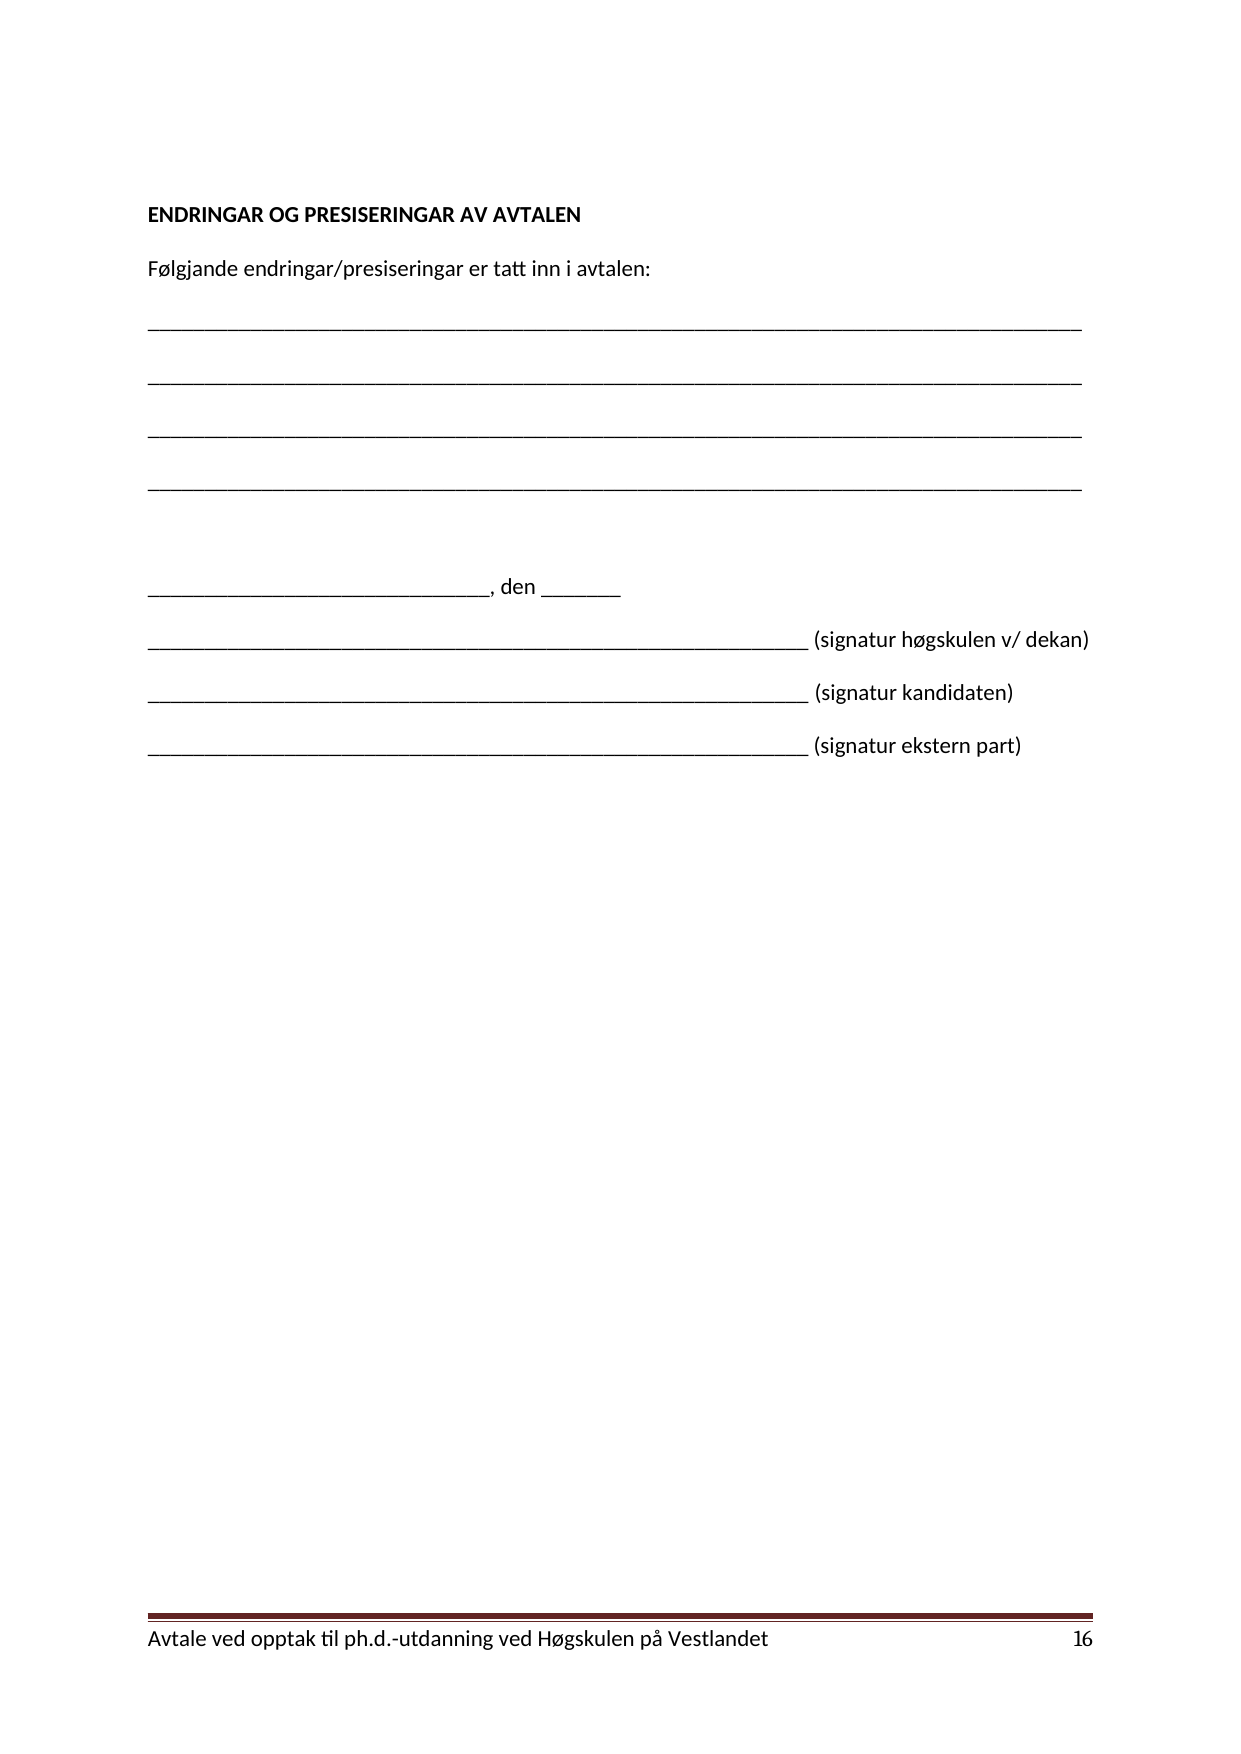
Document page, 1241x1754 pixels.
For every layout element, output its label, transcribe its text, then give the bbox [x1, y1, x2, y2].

text __________________________________________________________ (signatur ekstern part) [148, 731, 1093, 759]
text __________________________________________________________________________________ [148, 360, 1093, 388]
text ______________________________, den _______ [148, 572, 1093, 600]
text __________________________________________________________________________________ [148, 413, 1093, 441]
text __________________________________________________________ (signatur høgskulen v/ dekan) [148, 625, 1093, 653]
text __________________________________________________________________________________ [148, 307, 1093, 335]
text Følgjande endringar/presiseringar er tatt inn i avtalen: [148, 254, 1093, 282]
text __________________________________________________________________________________ [148, 466, 1093, 494]
text ENDRINGAR OG PRESISERINGAR AV AVTALEN [148, 201, 1093, 229]
text __________________________________________________________ (signatur kandidaten) [148, 678, 1093, 706]
